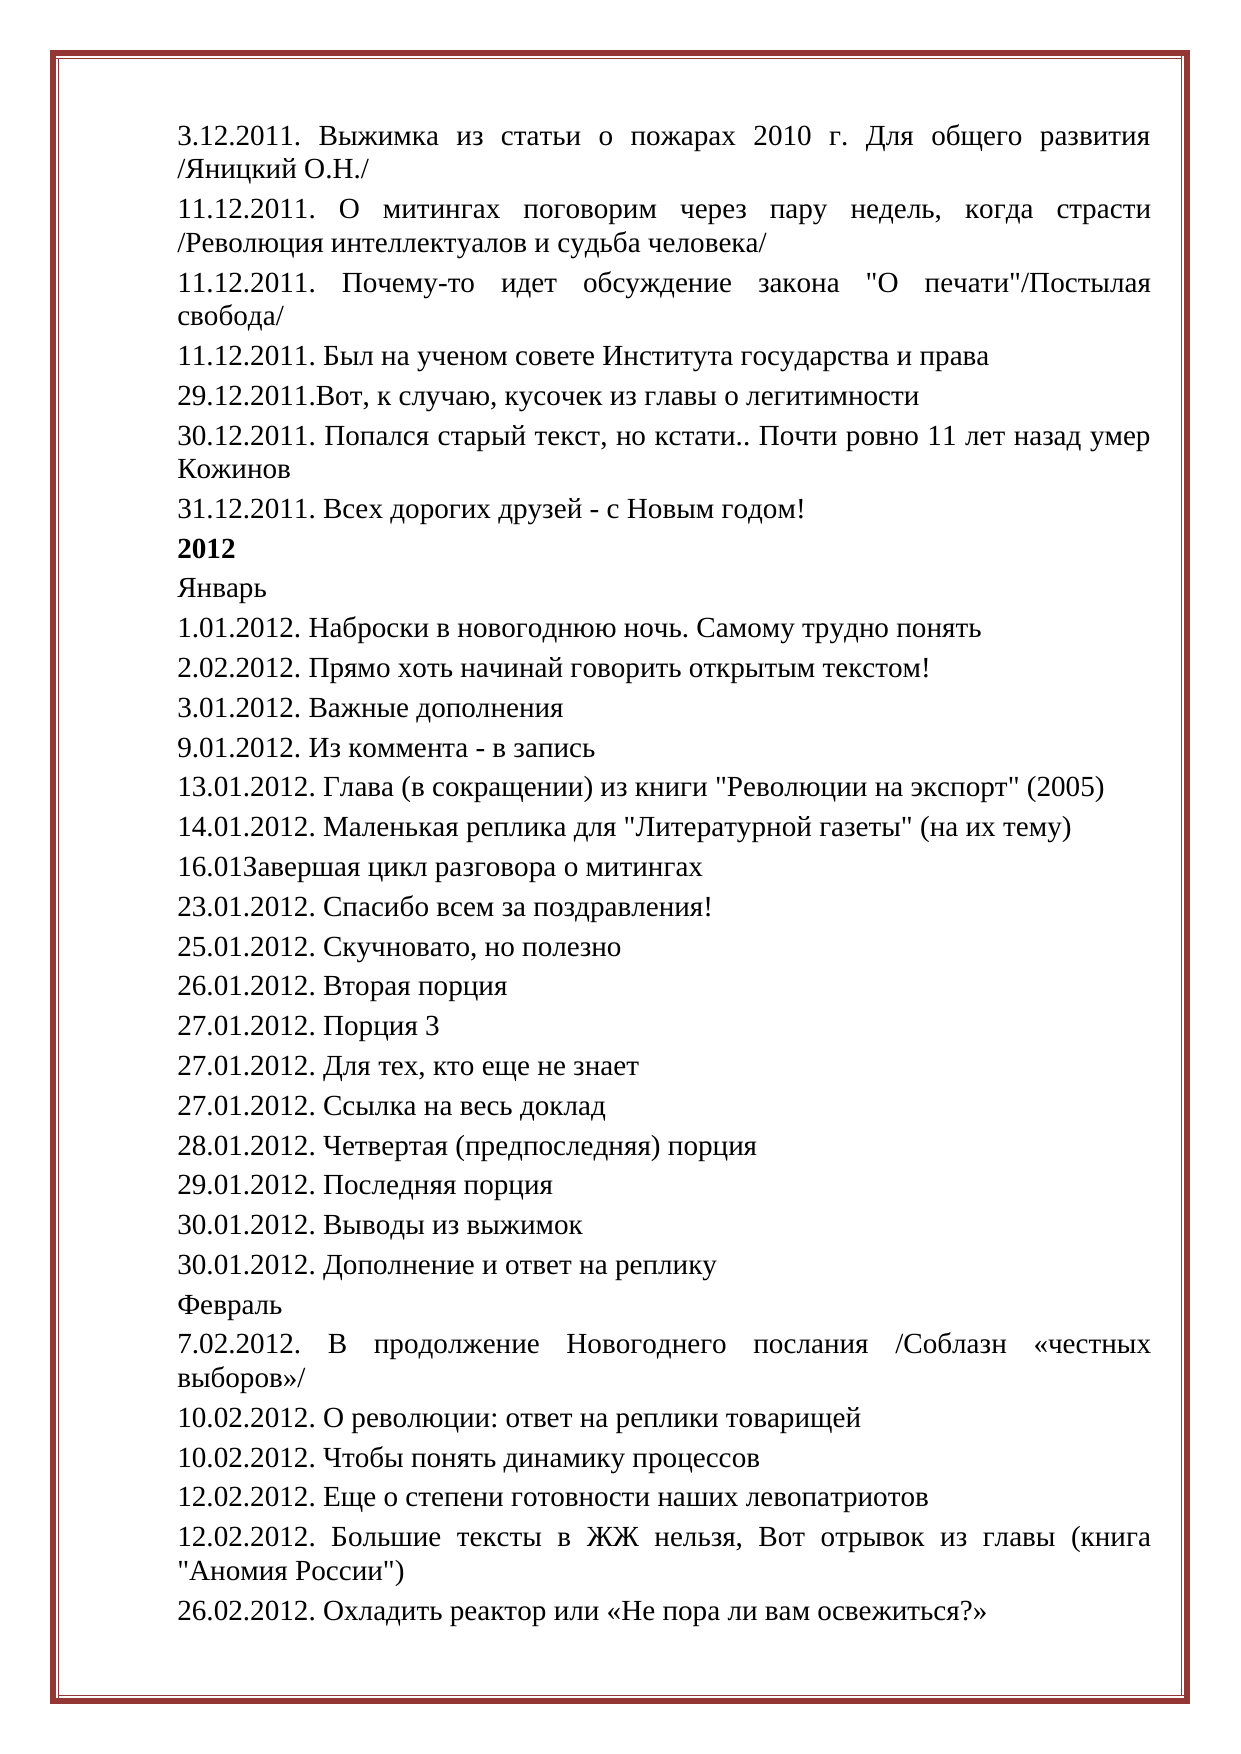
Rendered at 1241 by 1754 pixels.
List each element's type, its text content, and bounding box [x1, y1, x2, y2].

text 9.01.2012. Из коммента - в запись [177, 730, 1152, 763]
text Январь [177, 571, 1152, 604]
text 12.02.2012. Большие тексты в ЖЖ нельзя, Вот отрывок из главы (книга "Аномия России") [177, 1519, 1152, 1586]
text 26.01.2012. Вторая порция [177, 968, 1152, 1002]
text 29.01.2012. Последняя порция [177, 1167, 1152, 1201]
text 11.12.2011. Был на ученом совете Института государства и права [177, 338, 1152, 372]
text 3.01.2012. Важные дополнения [177, 690, 1152, 723]
text 25.01.2012. Скучновато, но полезно [177, 929, 1152, 962]
text Февраль [177, 1287, 1152, 1320]
text 10.02.2012. Чтобы понять динамику процессов [177, 1440, 1152, 1473]
text 14.01.2012. Маленькая реплика для "Литературной газеты" (на их тему) [177, 809, 1152, 843]
text 3.12.2011. Выжимка из статьи о пожарах 2010 г. Для общего развития /Яницкий О.Н./ [177, 118, 1152, 185]
text 23.01.2012. Спасибо всем за поздравления! [177, 889, 1152, 922]
text 26.02.2012. Охладить реактор или «Не пора ли вам освежиться?» [177, 1593, 1152, 1626]
text 28.01.2012. Четвертая (предпоследняя) порция [177, 1128, 1152, 1161]
text 11.12.2011. О митингах поговорим через пару недель, когда страсти /Революция интеллектуалов и судьба человека/ [177, 191, 1152, 258]
text 1.01.2012. Наброски в новогоднюю ночь. Самому трудно понять [177, 610, 1152, 644]
text 30.12.2011. Попался старый текст, но кстати.. Почти ровно 11 лет назад умер Кожинов [177, 418, 1152, 485]
text 29.12.2011.Вот, к случаю, кусочек из главы о легитимности [177, 378, 1152, 411]
text 27.01.2012. Порция 3 [177, 1008, 1152, 1042]
text 27.01.2012. Для тех, кто еще не знает [177, 1048, 1152, 1082]
text 11.12.2011. Почему-то идет обсуждение закона "О печати"/Постылая свобода/ [177, 265, 1152, 332]
text 30.01.2012. Выводы из выжимок [177, 1207, 1152, 1241]
subtitle 2012 [177, 531, 1152, 564]
text 31.12.2011. Всех дорогих друзей - с Новым годом! [177, 491, 1152, 524]
text 10.02.2012. О революции: ответ на реплики товарищей [177, 1400, 1152, 1433]
text 27.01.2012. Ссылка на весь доклад [177, 1088, 1152, 1121]
text 13.01.2012. Глава (в сокращении) из книги "Революции на экспорт" (2005) [177, 769, 1152, 803]
text 12.02.2012. Еще о степени готовности наших левопатриотов [177, 1479, 1152, 1513]
text 2.02.2012. Прямо хоть начинай говорить открытым текстом! [177, 650, 1152, 684]
text 16.01Завершая цикл разговора о митингах [177, 849, 1152, 883]
text 7.02.2012. В продолжение Новогоднего послания /Соблазн «честных выборов»/ [177, 1327, 1152, 1394]
text 30.01.2012. Дополнение и ответ на реплику [177, 1247, 1152, 1281]
